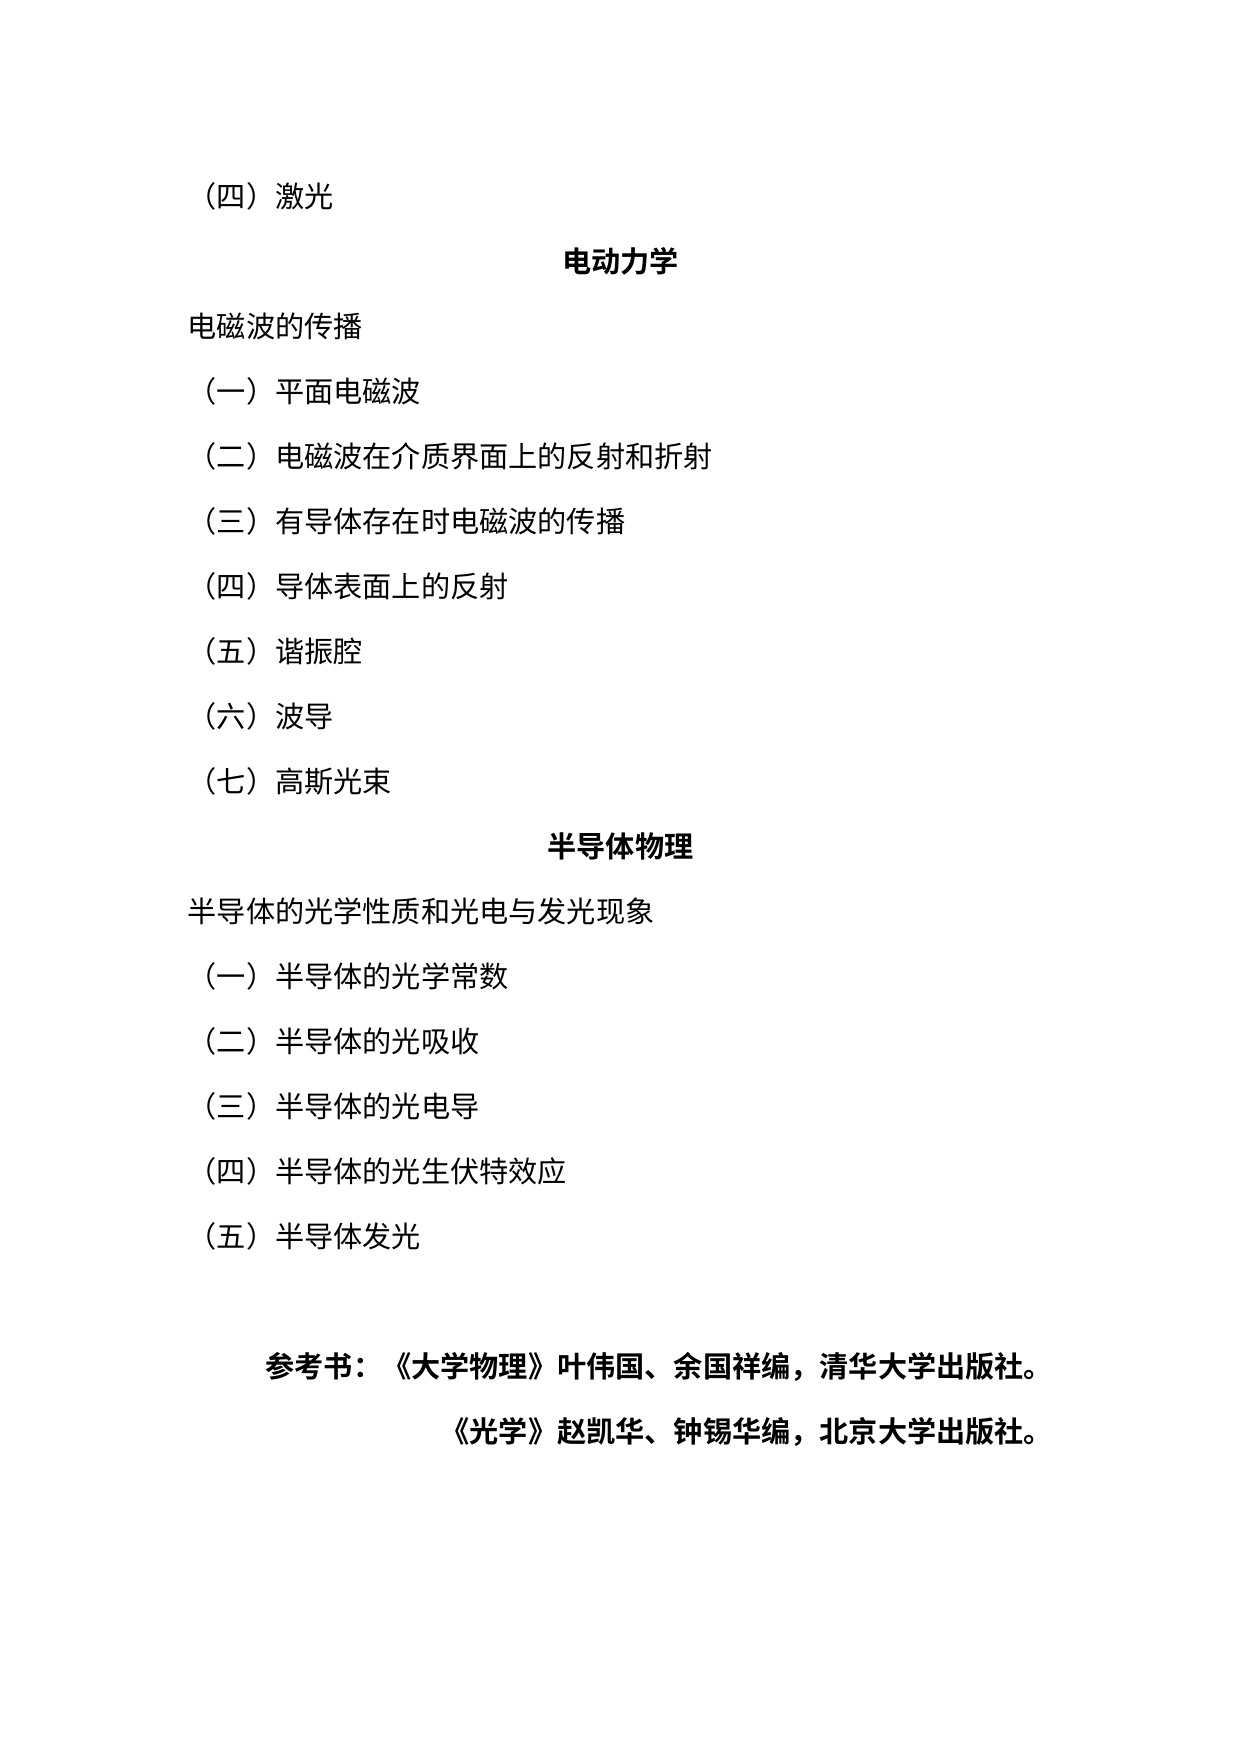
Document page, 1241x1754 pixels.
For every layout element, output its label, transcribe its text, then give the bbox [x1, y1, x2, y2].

text （二）电磁波在介质界面上的反射和折射 [187, 422, 1053, 487]
text （五）谐振腔 [187, 617, 1053, 682]
text 电动力学 [187, 227, 1053, 292]
text （三）半导体的光电导 [187, 1072, 1053, 1137]
text 半导体的光学性质和光电与发光现象 [187, 877, 1053, 942]
text （二）半导体的光吸收 [187, 1007, 1053, 1072]
text （三）有导体存在时电磁波的传播 [187, 487, 1053, 552]
text 电磁波的传播 [187, 292, 1053, 357]
text （四）半导体的光生伏特效应 [187, 1137, 1053, 1202]
text 半导体物理 [187, 812, 1053, 877]
text （一）半导体的光学常数 [187, 942, 1053, 1007]
text （七）高斯光束 [187, 747, 1053, 812]
text （五）半导体发光 [187, 1202, 1053, 1267]
text 参考书：《大学物理》叶伟国、余国祥编，清华大学出版社。 [187, 1332, 1053, 1397]
text （四）激光 [187, 162, 1053, 227]
text 《光学》赵凯华、钟锡华编，北京大学出版社。 [187, 1397, 1053, 1462]
text （四）导体表面上的反射 [187, 552, 1053, 617]
text （一）平面电磁波 [187, 357, 1053, 422]
text （六）波导 [187, 682, 1053, 747]
